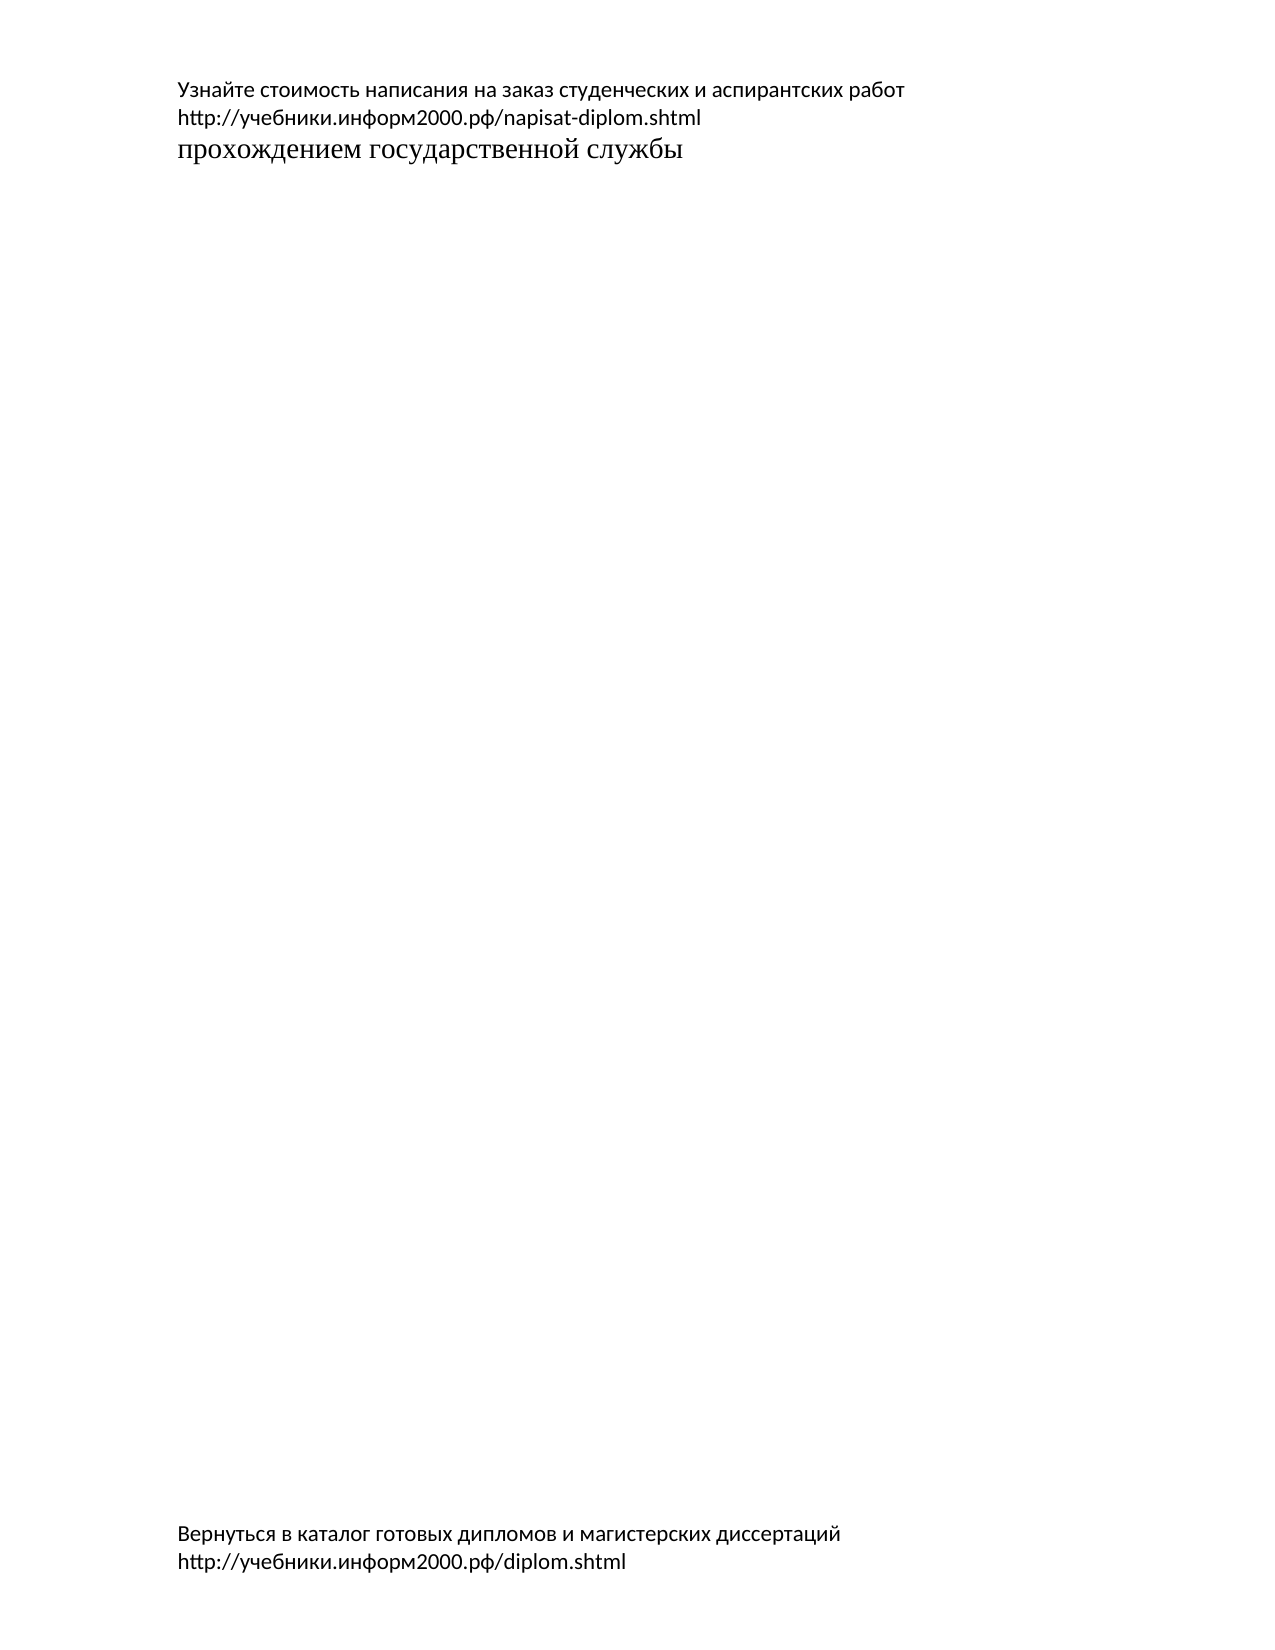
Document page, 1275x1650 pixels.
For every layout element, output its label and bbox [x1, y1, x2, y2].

text [177, 131, 1186, 164]
